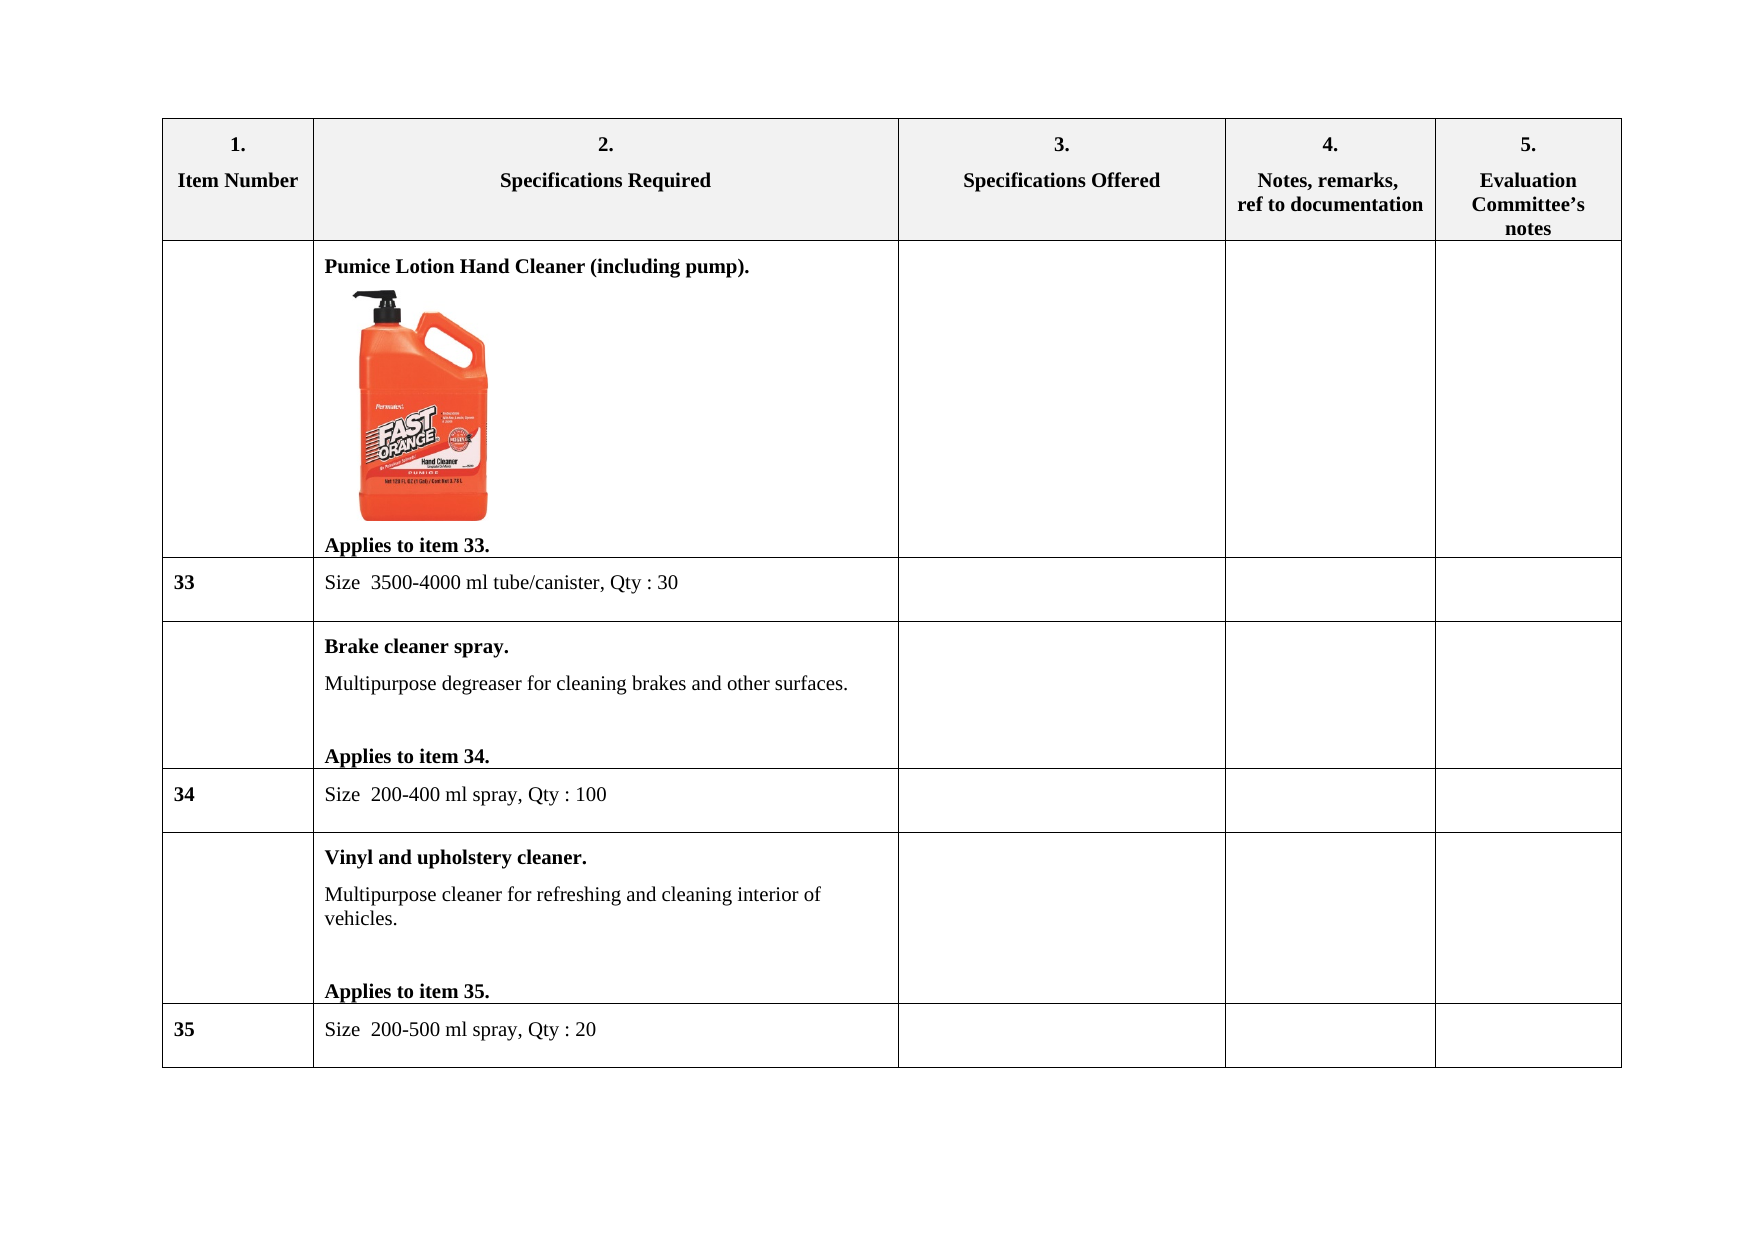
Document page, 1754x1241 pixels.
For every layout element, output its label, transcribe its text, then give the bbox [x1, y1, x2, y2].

table_header 5. Evaluation Committee’s notes [1436, 119, 1621, 240]
table_cell [1436, 1004, 1621, 1067]
table_cell [1436, 769, 1621, 832]
table_cell [899, 769, 1225, 832]
table_cell [163, 241, 313, 557]
table_cell [163, 622, 313, 768]
table_cell 34 [163, 769, 313, 832]
table_header 2. Specifications Required [314, 119, 898, 240]
table_header 4. Notes, remarks, ref to documentation [1226, 119, 1435, 240]
table_cell [1436, 622, 1621, 768]
table_cell Brake cleaner spray. Multipurpose degreaser for cleaning brakes and other surfaces. Applies to item 34. [314, 622, 898, 768]
table_cell [163, 833, 313, 1003]
table_cell Size 200-400 ml spray, Qty : 100 [314, 769, 898, 832]
table_cell [1226, 769, 1435, 832]
table_cell [1226, 1004, 1435, 1067]
table_cell [1226, 622, 1435, 768]
table_cell [899, 833, 1225, 1003]
table_cell [1226, 558, 1435, 621]
table_header 1. Item Number [163, 119, 313, 240]
table_cell Vinyl and upholstery cleaner. Multipurpose cleaner for refreshing and cleaning interior of vehicles. Applies to item 35. [314, 833, 898, 1003]
table_cell [1436, 241, 1621, 557]
table_cell Size 3500-4000 ml tube/canister, Qty : 30 [314, 558, 898, 621]
table_cell [1436, 558, 1621, 621]
table_cell Size 200-500 ml spray, Qty : 20 [314, 1004, 898, 1067]
picture [324, 290, 515, 521]
table_cell [899, 558, 1225, 621]
table_cell [899, 1004, 1225, 1067]
table_cell [1226, 833, 1435, 1003]
table_cell [899, 241, 1225, 557]
table_cell Pumice Lotion Hand Cleaner (including pump). Applies to item 33. [314, 241, 898, 557]
table_cell 33 [163, 558, 313, 621]
table_cell [899, 622, 1225, 768]
table_cell [1226, 241, 1435, 557]
table_header 3. Specifications Offered [899, 119, 1225, 240]
table_cell 35 [163, 1004, 313, 1067]
table_cell [1436, 833, 1621, 1003]
